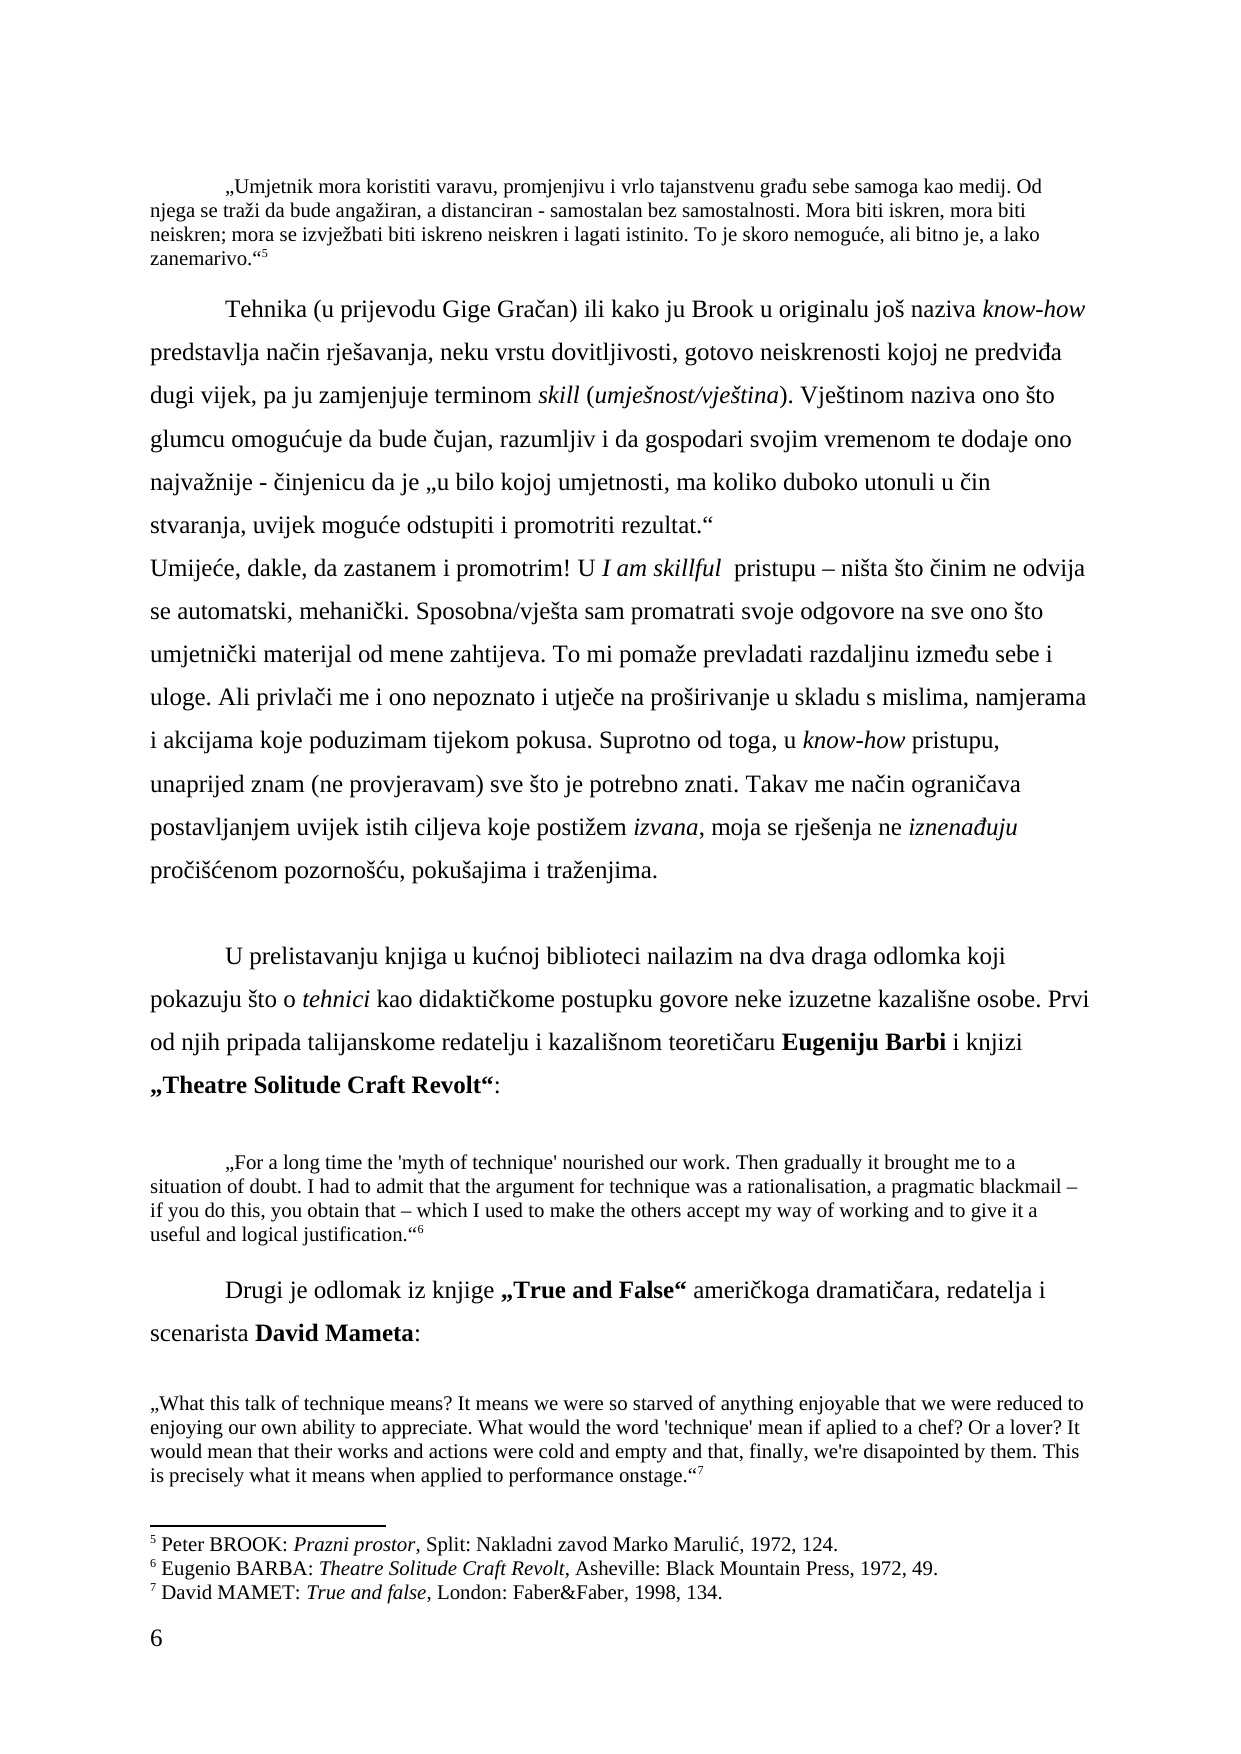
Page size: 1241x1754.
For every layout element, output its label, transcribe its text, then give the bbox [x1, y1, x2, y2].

text „For a long time the 'myth of technique' nourished our work. Then gradually it brought me to a situation of doubt. I had to admit that the argument for technique was a rationalisation, a pragmatic blackmail – if you do this, you obtain that – which I used to make the others accept my way of working and to give it a useful and logical justification.“ [150, 1150, 1090, 1246]
text Tehnika (u prijevodu Gige Gračan) ili kako ju Brook u originalu još naziva know-how predstavlja način rješavanja, neku vrstu dovitljivosti, gotovo neiskrenosti kojoj ne predviđa dugi vijek, pa ju zamjenjuje terminom skill (umješnost/vještina). Vještinom naziva ono što glumcu omogućuje da bude čujan, razumljiv i da gospodari svojim vremenom te dodaje ono najvažnije - činjenicu da je „u bilo kojoj umjetnosti, ma koliko duboko utonuli u čin stvaranja, uvijek moguće odstupiti i promotriti rezultat.“ [150, 294, 1090, 539]
text „Umjetnik mora koristiti varavu, promjenjivu i vrlo tajanstvenu građu sebe samoga kao medij. Od njega se traži da bude angažiran, a distanciran - samostalan bez samostalnosti. Mora biti iskren, mora biti neiskren; mora se izvježbati biti iskreno neiskren i lagati istinito. To je skoro nemoguće, ali bitno je, a lako zanemarivo.“ [150, 174, 1090, 270]
text Umijeće, dakle, da zastanem i promotrim! U I am skillful pristupu – ništa što činim ne odvija se automatski, mehanički. Sposobna/vješta sam promatrati svoje odgovore na sve ono što umjetnički materijal od mene zahtijeva. To mi pomaže prevladati razdaljinu između sebe i uloge. Ali privlači me i ono nepoznato i utječe na proširivanje u skladu s mislima, namjerama i akcijama koje poduzimam tijekom pokusa. Suprotno od toga, u know-how pristupu, unaprijed znam (ne provjeravam) sve što je potrebno znati. Takav me način ograničava postavljanjem uvijek istih ciljeva koje postižem izvana, moja se rješenja ne iznenađuju pročišćenom pozornošću, pokušajima i traženjima. [150, 553, 1090, 884]
text Drugi je odlomak iz knjige „True and False“ američkoga dramatičara, redatelja i scenarista David Mameta: [150, 1275, 1090, 1347]
text U prelistavanju knjiga u kućnoj biblioteci nailazim na dva draga odlomka koji pokazuju što o tehnici kao didaktičkome postupku govore neke izuzetne kazališne osobe. Prvi od njih pripada talijanskome redatelju i kazališnom teoretičaru Eugeniju Barbi i knjizi „Theatre Solitude Craft Revolt“: [150, 941, 1090, 1099]
text „What this talk of technique means? It means we were so starved of anything enjoyable that we were reduced to enjoying our own ability to appreciate. What would the word 'technique' mean if aplied to a chef? Or a lover? It would mean that their works and actions were cold and empty and that, finally, we're disapointed by them. This is precisely what it means when applied to performance onstage.“ [150, 1391, 1090, 1487]
